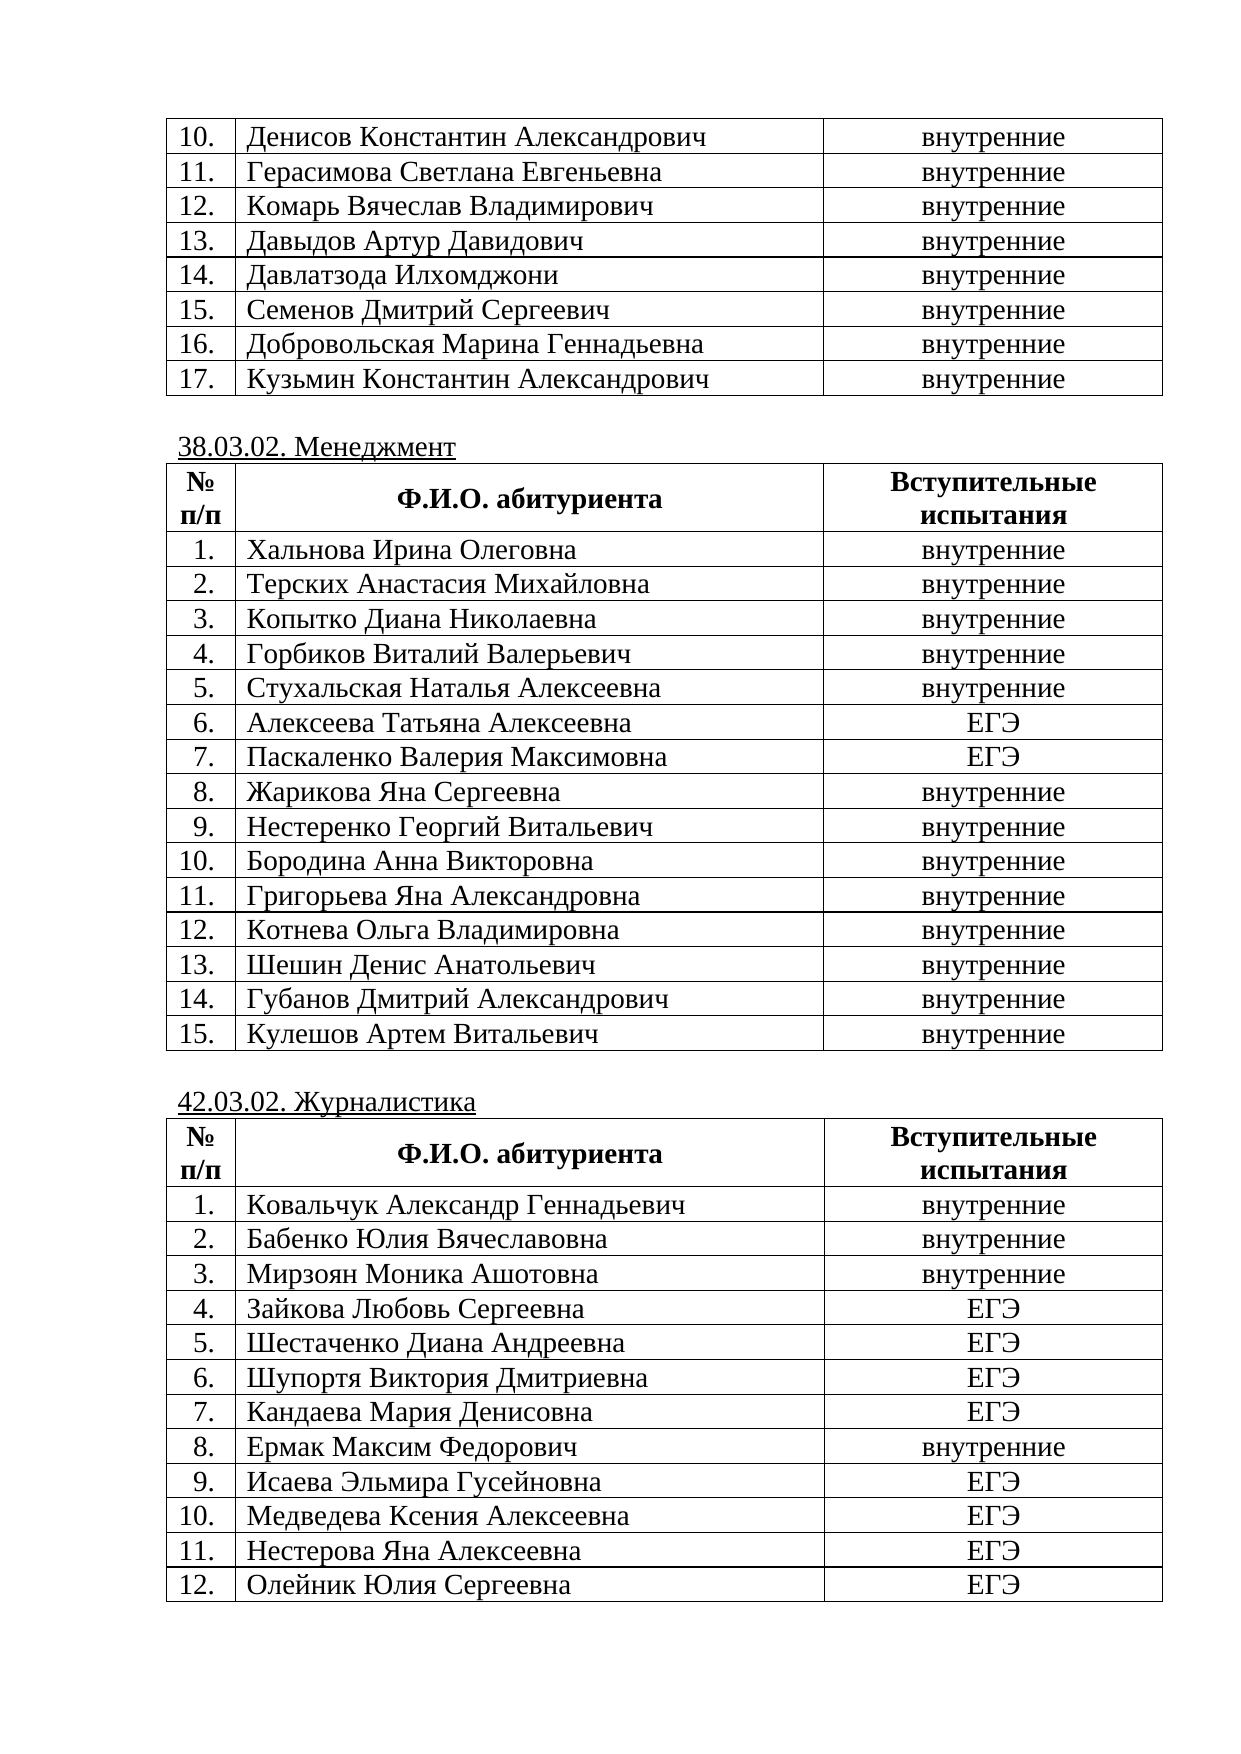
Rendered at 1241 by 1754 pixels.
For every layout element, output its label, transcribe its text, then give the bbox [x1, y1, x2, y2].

table_cell Жарикова Яна Сергеевна [236, 774, 823, 808]
table_cell внутренние [825, 1429, 1162, 1463]
table_cell ЕГЭ [825, 1291, 1162, 1324]
table_cell внутренние [824, 670, 1162, 704]
table_cell [167, 774, 235, 808]
table_cell ЕГЭ [824, 705, 1162, 738]
table_cell ЕГЭ [825, 1360, 1162, 1393]
table_cell [167, 327, 235, 360]
table_cell [167, 947, 235, 981]
table_cell ЕГЭ [825, 1395, 1162, 1428]
table_cell внутренние [824, 361, 1162, 395]
table_cell Давыдов Артур Давидович [236, 223, 823, 256]
table_cell Паскаленко Валерия Максимовна [236, 740, 823, 773]
table_cell Ковальчук Александр Геннадьевич [236, 1187, 824, 1221]
table_cell [167, 809, 235, 842]
table_cell Олейник Юлия Сергеевна [236, 1568, 824, 1601]
table_cell [167, 1291, 235, 1324]
table_cell [167, 1429, 235, 1463]
table_cell [167, 601, 235, 635]
table_cell внутренние [824, 223, 1162, 256]
table_cell внутренние [824, 188, 1162, 222]
table_cell Алексеева Татьяна Алексеевна [236, 705, 823, 738]
table_header № п/п [167, 1119, 235, 1186]
table_cell [167, 119, 235, 153]
table_cell Медведева Ксения Алексеевна [236, 1498, 824, 1532]
table_cell ЕГЭ [824, 740, 1162, 773]
table_cell внутренние [824, 532, 1162, 566]
table_cell внутренние [824, 878, 1162, 911]
table_cell внутренние [825, 1187, 1162, 1221]
table_cell [167, 982, 235, 1015]
table_header Ф.И.О. абитуриента [236, 1119, 824, 1186]
table_cell [167, 154, 235, 187]
table_header Ф.И.О. абитуриента [236, 464, 823, 531]
table_cell Шупортя Виктория Дмитриевна [236, 1360, 824, 1393]
table_cell внутренние [825, 1256, 1162, 1290]
table_cell внутренние [824, 567, 1162, 600]
table_cell внутренние [825, 1222, 1162, 1255]
table_cell Давлатзода Илхомджони [236, 258, 823, 291]
table_cell ЕГЭ [825, 1464, 1162, 1497]
table_cell [167, 705, 235, 738]
table_cell внутренние [824, 119, 1162, 153]
table_cell Семенов Дмитрий Сергеевич [236, 292, 823, 326]
table_cell [167, 913, 235, 946]
table_header Вступительные испытания [824, 464, 1162, 531]
table_cell [167, 1395, 235, 1428]
table_cell внутренние [824, 636, 1162, 669]
table_cell Нестеренко Георгий Витальевич [236, 809, 823, 842]
table_cell Бабенко Юлия Вячеславовна [236, 1222, 824, 1255]
table_cell [167, 1016, 235, 1050]
table_cell Зайкова Любовь Сергеевна [236, 1291, 824, 1324]
table_cell [167, 878, 235, 911]
table_cell [167, 188, 235, 222]
table_cell [167, 258, 235, 291]
table_cell [167, 1222, 235, 1255]
table_header Вступительные испытания [825, 1119, 1162, 1186]
table_cell внутренние [824, 601, 1162, 635]
table_cell внутренние [824, 258, 1162, 291]
table_cell Добровольская Марина Геннадьевна [236, 327, 823, 360]
table_cell [167, 1533, 235, 1566]
table_cell Герасимова Светлана Евгеньевна [236, 154, 823, 187]
table_cell Кузьмин Константин Александрович [236, 361, 823, 395]
table_cell [167, 1187, 235, 1221]
table_cell Хальнова Ирина Олеговна [236, 532, 823, 566]
table_cell Терских Анастасия Михайловна [236, 567, 823, 600]
table_cell Нестерова Яна Алексеевна [236, 1533, 824, 1566]
table_cell Ермак Максим Федорович [236, 1429, 824, 1463]
table_cell внутренние [824, 947, 1162, 981]
table_cell [167, 1498, 235, 1532]
table_cell внутренние [824, 809, 1162, 842]
table_cell внутренние [824, 154, 1162, 187]
text 42.03.02. Журналистика [177, 1084, 1152, 1118]
table_cell Котнева Ольга Владимировна [236, 913, 823, 946]
table_cell Кандаева Мария Денисовна [236, 1395, 824, 1428]
table_cell ЕГЭ [825, 1325, 1162, 1359]
table_cell внутренние [824, 982, 1162, 1015]
table_cell ЕГЭ [825, 1568, 1162, 1601]
table_cell Денисов Константин Александрович [236, 119, 823, 153]
table_cell [167, 361, 235, 395]
table_cell Григорьева Яна Александровна [236, 878, 823, 911]
table_cell [167, 292, 235, 326]
table_cell [167, 636, 235, 669]
table_cell [167, 567, 235, 600]
table_cell [167, 1464, 235, 1497]
table_cell Исаева Эльмира Гусейновна [236, 1464, 824, 1497]
table_cell [167, 223, 235, 256]
table_header № п/п [167, 464, 235, 531]
table_cell Шешин Денис Анатольевич [236, 947, 823, 981]
table_cell [167, 532, 235, 566]
table_cell Копытко Диана Николаевна [236, 601, 823, 635]
table_cell Стухальская Наталья Алексеевна [236, 670, 823, 704]
table_cell Шестаченко Диана Андреевна [236, 1325, 824, 1359]
table_cell внутренние [824, 292, 1162, 326]
table_cell Комарь Вячеслав Владимирович [236, 188, 823, 222]
table_cell [167, 740, 235, 773]
table_cell [167, 1256, 235, 1290]
table_cell [167, 1360, 235, 1393]
table_cell Мирзоян Моника Ашотовна [236, 1256, 824, 1290]
table_cell внутренние [824, 774, 1162, 808]
text 38.03.02. Менеджмент [177, 429, 1152, 463]
table_cell внутренние [824, 327, 1162, 360]
table_cell Бородина Анна Викторовна [236, 843, 823, 877]
table_cell внутренние [824, 913, 1162, 946]
table_cell [167, 1325, 235, 1359]
table_cell [167, 1568, 235, 1601]
table_cell внутренние [824, 843, 1162, 877]
table_cell Губанов Дмитрий Александрович [236, 982, 823, 1015]
table_cell ЕГЭ [825, 1498, 1162, 1532]
table_cell [167, 843, 235, 877]
table_cell внутренние [824, 1016, 1162, 1050]
table_cell [167, 670, 235, 704]
table_cell Горбиков Виталий Валерьевич [236, 636, 823, 669]
table_cell ЕГЭ [825, 1533, 1162, 1566]
table_cell Кулешов Артем Витальевич [236, 1016, 823, 1050]
